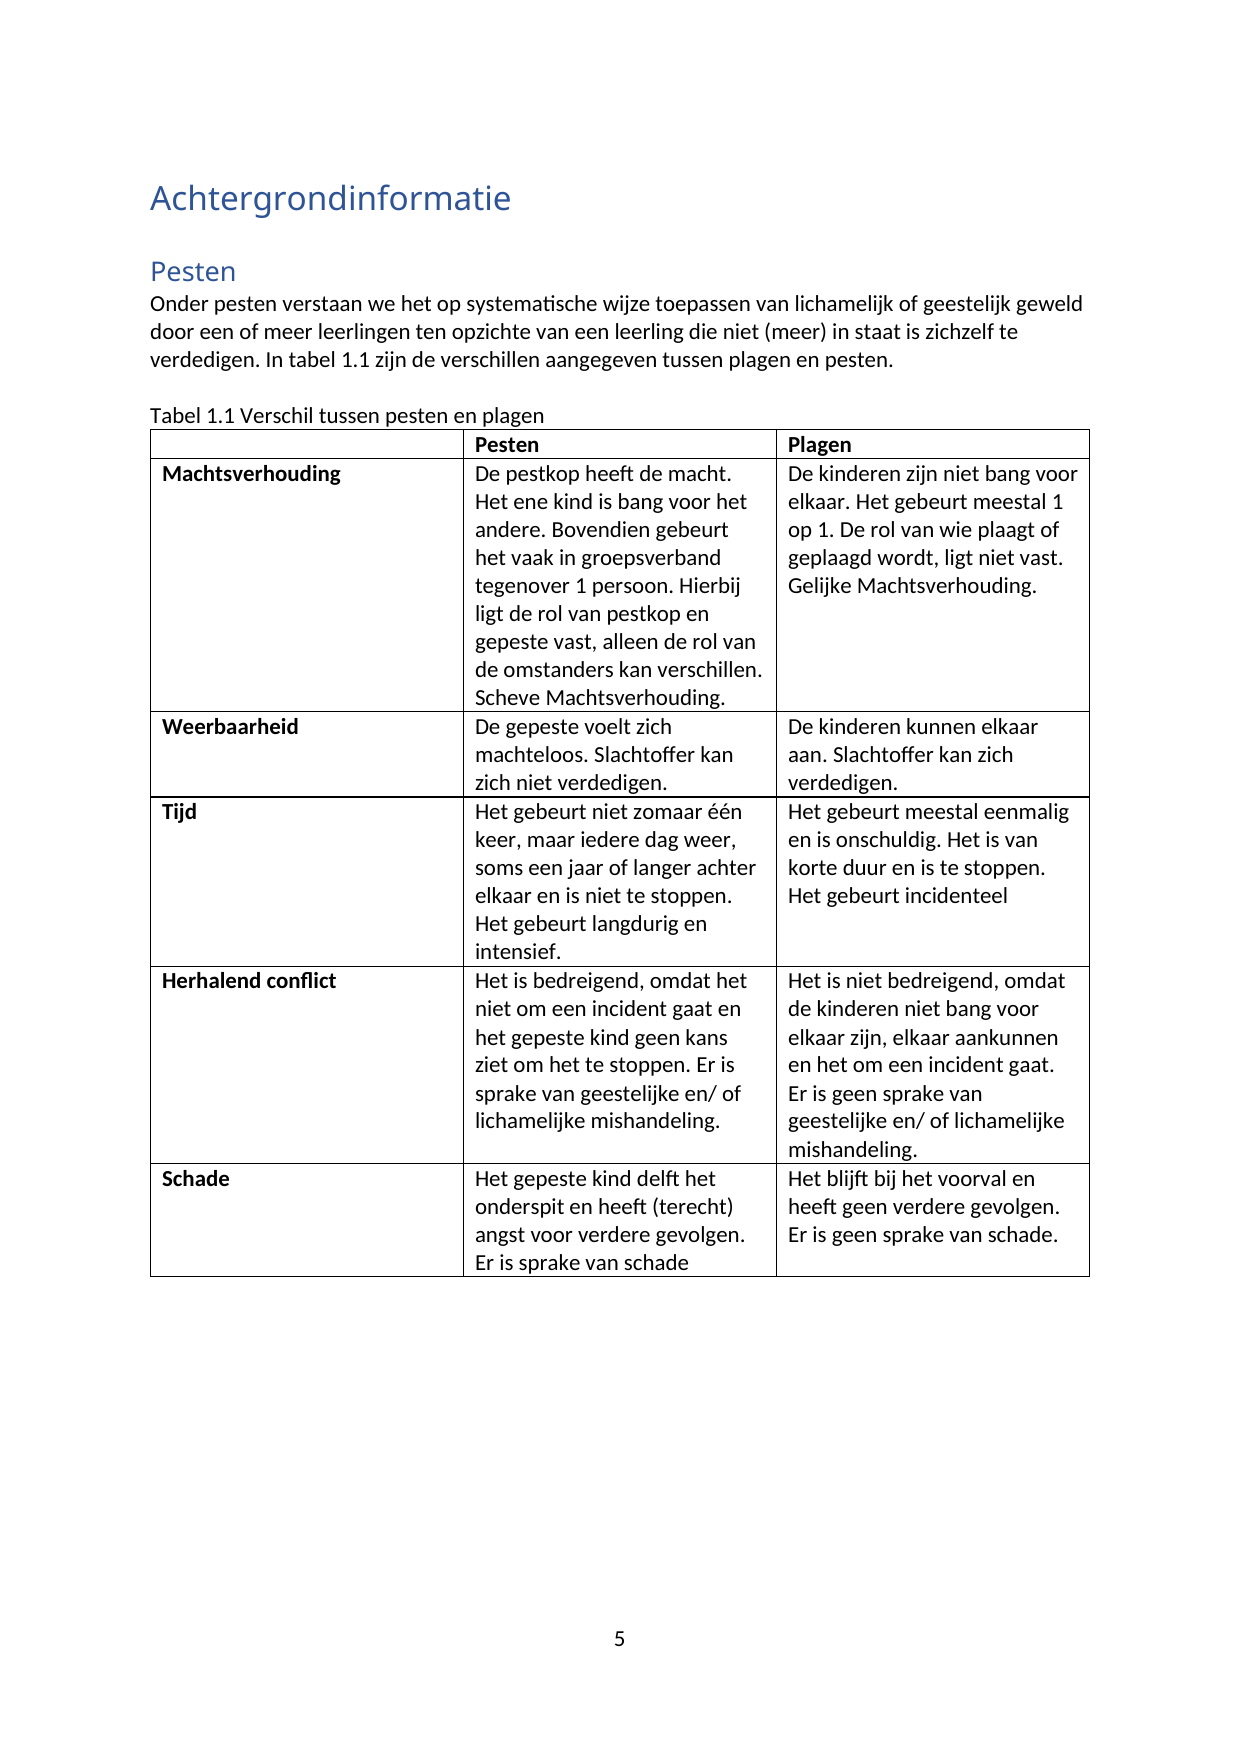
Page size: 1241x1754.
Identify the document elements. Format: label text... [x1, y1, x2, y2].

subtitle Achtergrondinformatie [150, 175, 1090, 220]
table_cell De pestkop heeft de macht. Het ene kind is bang voor het andere. Bovendien gebeurt het vaak in groepsverband tegenover 1 persoon. Hierbij ligt de rol van pestkop en gepeste vast, alleen de rol van de omstanders kan verschillen. Scheve Machtsverhouding. [464, 459, 776, 711]
table_header [151, 430, 463, 458]
table_cell Het is bedreigend, omdat het niet om een incident gaat en het gepeste kind geen kans ziet om het te stoppen. Er is sprake van geestelijke en/ of lichamelijke mishandeling. [464, 967, 776, 1163]
table_cell De kinderen kunnen elkaar aan. Slachtoffer kan zich verdedigen. [777, 712, 1089, 796]
table_cell Herhalend conflict [151, 967, 463, 1163]
table_cell Machtsverhouding [151, 459, 463, 711]
table_cell Het gebeurt meestal eenmalig en is onschuldig. Het is van korte duur en is te stoppen. Het gebeurt incidenteel [777, 798, 1089, 966]
table_cell Het gepeste kind delft het onderspit en heeft (terecht) angst voor verdere gevolgen. Er is sprake van schade [464, 1164, 776, 1276]
table_cell Het gebeurt niet zomaar één keer, maar iedere dag weer, soms een jaar of langer achter elkaar en is niet te stoppen. Het gebeurt langdurig en intensief. [464, 798, 776, 966]
table_cell Het is niet bedreigend, omdat de kinderen niet bang voor elkaar zijn, elkaar aankunnen en het om een incident gaat. Er is geen sprake van geestelijke en/ of lichamelijke mishandeling. [777, 967, 1089, 1163]
table_cell De kinderen zijn niet bang voor elkaar. Het gebeurt meestal 1 op 1. De rol van wie plaagt of geplaagd wordt, ligt niet vast. Gelijke Machtsverhouding. [777, 459, 1089, 711]
table_cell Het blijft bij het voorval en heeft geen verdere gevolgen. Er is geen sprake van schade. [777, 1164, 1089, 1276]
text Pesten [150, 252, 1090, 289]
table_cell De gepeste voelt zich machteloos. Slachtoffer kan zich niet verdedigen. [464, 712, 776, 796]
table_cell Tijd [151, 798, 463, 966]
text Tabel 1.1 Verschil tussen pesten en plagen [150, 401, 1090, 429]
table_cell Schade [151, 1164, 463, 1276]
table_header Plagen [777, 430, 1089, 458]
table_header Pesten [464, 430, 776, 458]
text Onder pesten verstaan we het op systematische wijze toepassen van lichamelijk of geestelijk geweld door een of meer leerlingen ten opzichte van een leerling die niet (meer) in staat is zichzelf te verdedigen. In tabel 1.1 zijn de verschillen aangegeven tussen plagen en pesten. [150, 289, 1090, 373]
table_cell Weerbaarheid [151, 712, 463, 796]
